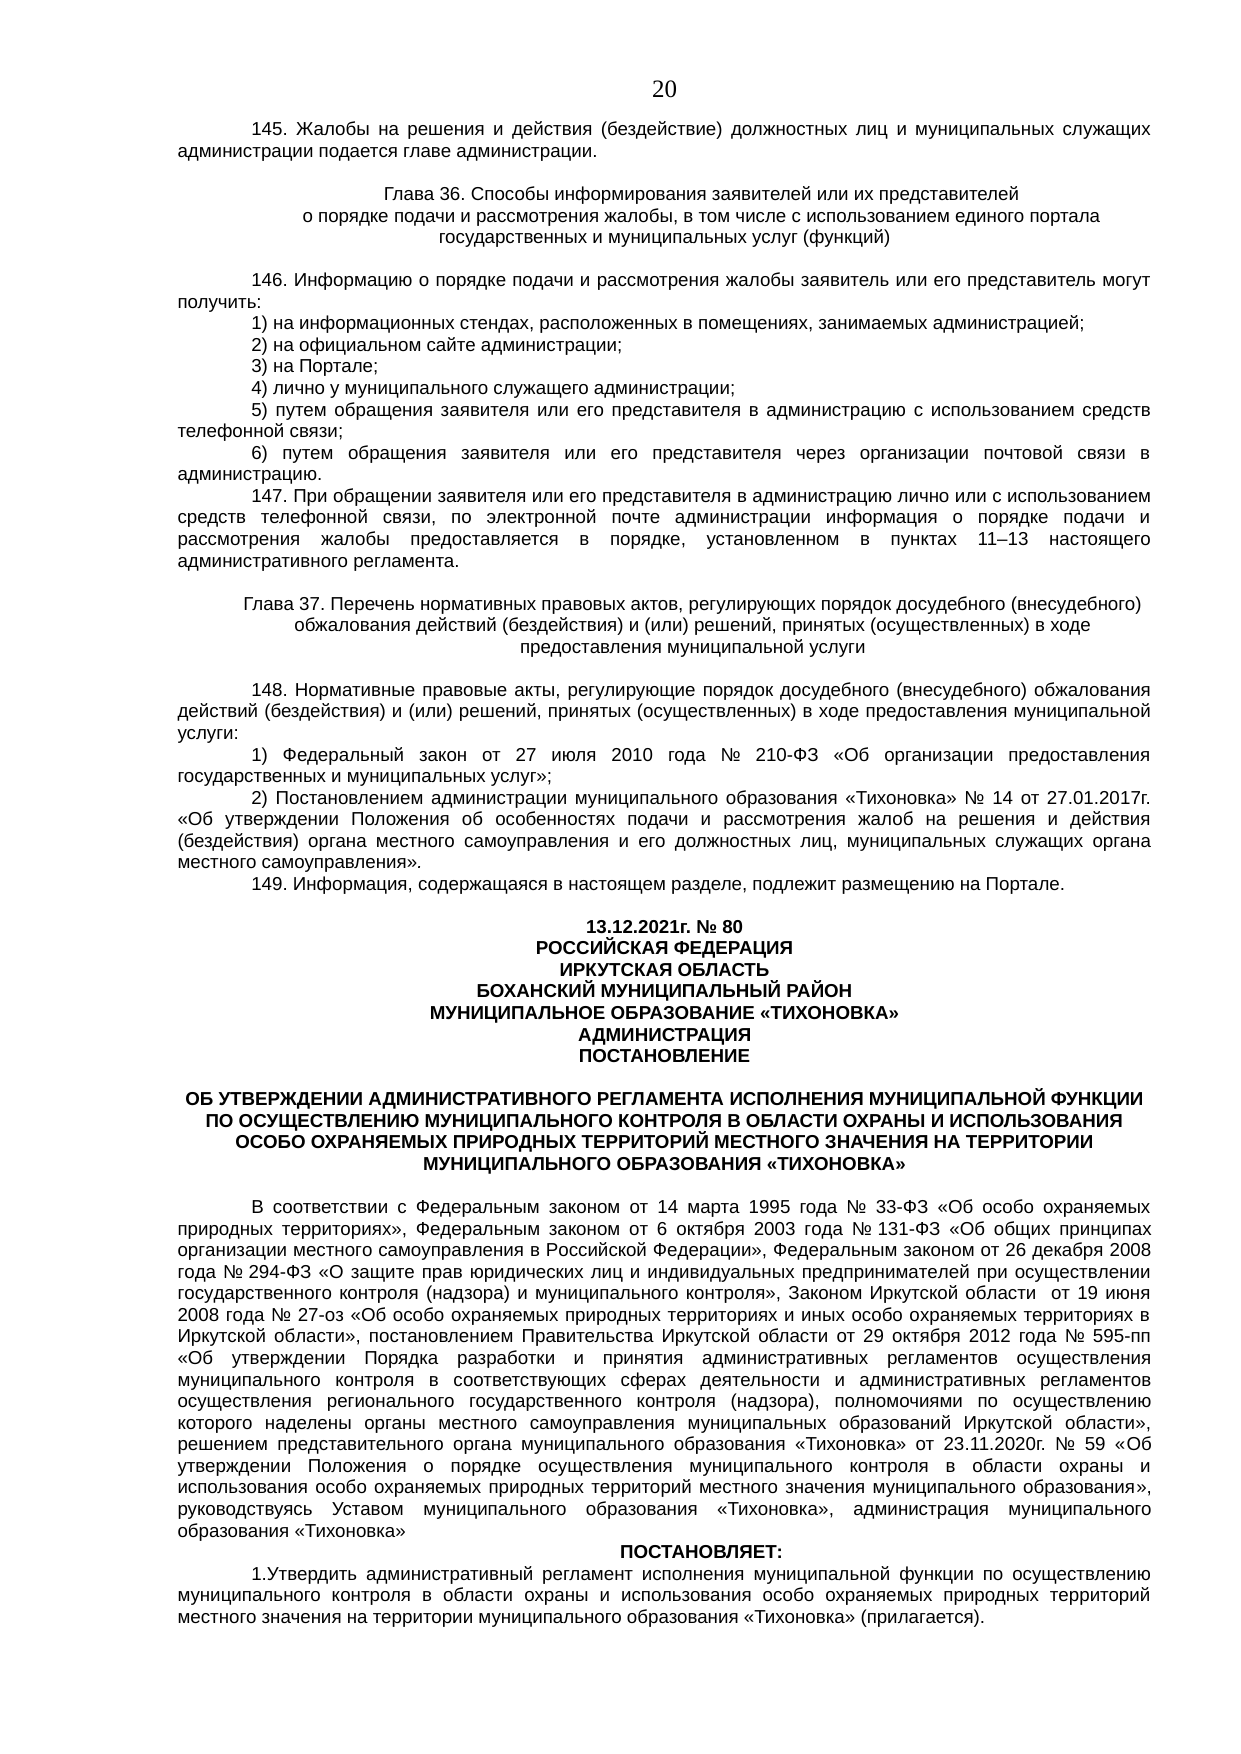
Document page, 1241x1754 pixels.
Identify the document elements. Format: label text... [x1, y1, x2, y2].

text Глава 37. Перечень нормативных правовых актов, регулирующих порядок досудебного (внесудебного) обжалования действий (бездействия) и (или) решений, принятых (осуществленных) в ходе предоставления муниципальной услуги [233, 592, 1152, 657]
text 3) на Портале; [177, 355, 1152, 377]
text 4) лично у муниципального служащего администрации; [177, 377, 1152, 398]
text 149. Информация, содержащаяся в настоящем разделе, подлежит размещению на Портале. [177, 873, 1152, 894]
text 6) путем обращения заявителя или его представителя через организации почтовой связи в администрацию. [177, 442, 1152, 485]
text АДМИНИСТРАЦИЯ [177, 1023, 1152, 1045]
text БОХАНСКИЙ МУНИЦИПАЛЬНЫЙ РАЙОН [177, 980, 1152, 1002]
text о порядке подачи и рассмотрения жалобы, в том числе с использованием единого портала государственных и муниципальных услуг (функций) [177, 204, 1152, 247]
text 1) Федеральный закон от 27 июля 2010 года № 210-ФЗ «Об организации предоставления государственных и муниципальных услуг»; [177, 743, 1152, 787]
text 148. Нормативные правовые акты, регулирующие порядок досудебного (внесудебного) обжалования действий (бездействия) и (или) решений, принятых (осуществленных) в ходе предоставления муниципальной услуги: [177, 679, 1152, 743]
text 1) на информационных стендах, расположенных в помещениях, занимаемых администрацией; [177, 312, 1152, 334]
text РОССИЙСКАЯ ФЕДЕРАЦИЯ [177, 937, 1152, 959]
list 1.Утвердить административный регламент исполнения муниципальной функции по осуществлению муниципального контроля в области охраны и использования особо охраняемых природных территорий местного значения на территории муниципального образования «Тихоновка» (прилагается). [177, 1563, 1152, 1627]
text 5) путем обращения заявителя или его представителя в администрацию с использованием средств телефонной связи; [177, 398, 1152, 442]
text 146. Информацию о порядке подачи и рассмотрения жалобы заявитель или его представитель могут получить: [177, 269, 1152, 312]
text 2) Постановлением администрации муниципального образования «Тихоновка» № 14 от 27.01.2017г. «Об утверждении Положения об особенностях подачи и рассмотрения жалоб на решения и действия (бездействия) органа местного самоуправления и его должностных лиц, муниципальных служащих органа местного самоуправления». [177, 787, 1152, 873]
text ИРКУТСКАЯ ОБЛАСТЬ [177, 959, 1152, 980]
text ПОСТАНОВЛЯЕТ: [177, 1541, 1152, 1563]
text 13.12.2021г. № 80 [177, 916, 1152, 937]
text 145. Жалобы на решения и действия (бездействие) должностных лиц и муниципальных служащих администрации подается главе администрации. [177, 118, 1152, 161]
text 147. При обращении заявителя или его представителя в администрацию лично или с использованием средств телефонной связи, по электронной почте администрации информация о порядке подачи и рассмотрения жалобы предоставляется в порядке, установленном в пунктах 11–13 настоящего административного регламента. [177, 485, 1152, 571]
text В соответствии с Федеральным законом от 14 марта 1995 года № 33-ФЗ «Об особо охраняемых природных территориях», Федеральным законом от 6 октября 2003 года № 131-ФЗ «Об общих принципах организации местного самоуправления в Российской Федерации», Федеральным законом от 26 декабря 2008 года № 294-ФЗ «О защите прав юридических лиц и индивидуальных предпринимателей при осуществлении государственного контроля (надзора) и муниципального контроля», Законом Иркутской области от 19 июня 2008 года № 27-оз «Об особо охраняемых природных территориях и иных особо охраняемых территориях в Иркутской области», постановлением Правительства Иркутской области от 29 октября 2012 года № 595-пп «Об утверждении Порядка разработки и принятия административных регламентов осуществления муниципального контроля в соответствующих сферах деятельности и административных регламентов осуществления регионального государственного контроля (надзора), полномочиями по осуществлению которого наделены органы местного самоуправления муниципальных образований Иркутской области», решением представительного органа муниципального образования «Тихоновка» от 23.11.2020г. № 59 «Об утверждении Положения о порядке осуществления муниципального контроля в области охраны и использования особо охраняемых природных территорий местного значения муниципального образования», руководствуясь Уставом муниципального образования «Тихоновка», администрация муниципального образования «Тихоновка» [177, 1196, 1152, 1541]
text 2) на официальном сайте администрации; [177, 334, 1152, 355]
text МУНИЦИПАЛЬНОЕ ОБРАЗОВАНИЕ «ТИХОНОВКА» [177, 1002, 1152, 1023]
text ОБ УТВЕРЖДЕНИИ АДМИНИСТРАТИВНОГО РЕГЛАМЕНТА ИСПОЛНЕНИЯ МУНИЦИПАЛЬНОЙ ФУНКЦИИ ПО ОСУЩЕСТВЛЕНИЮ МУНИЦИПАЛЬНОГО КОНТРОЛЯ В ОБЛАСТИ ОХРАНЫ И ИСПОЛЬЗОВАНИЯ ОСОБО ОХРАНЯЕМЫХ ПРИРОДНЫХ ТЕРРИТОРИЙ МЕСТНОГО ЗНАЧЕНИЯ НА ТЕРРИТОРИИ МУНИЦИПАЛЬНОГО ОБРАЗОВАНИЯ «ТИХОНОВКА» [177, 1088, 1152, 1174]
text Глава 36. Способы информирования заявителей или их представителей [177, 183, 1152, 204]
text ПОСТАНОВЛЕНИЕ [177, 1045, 1152, 1067]
